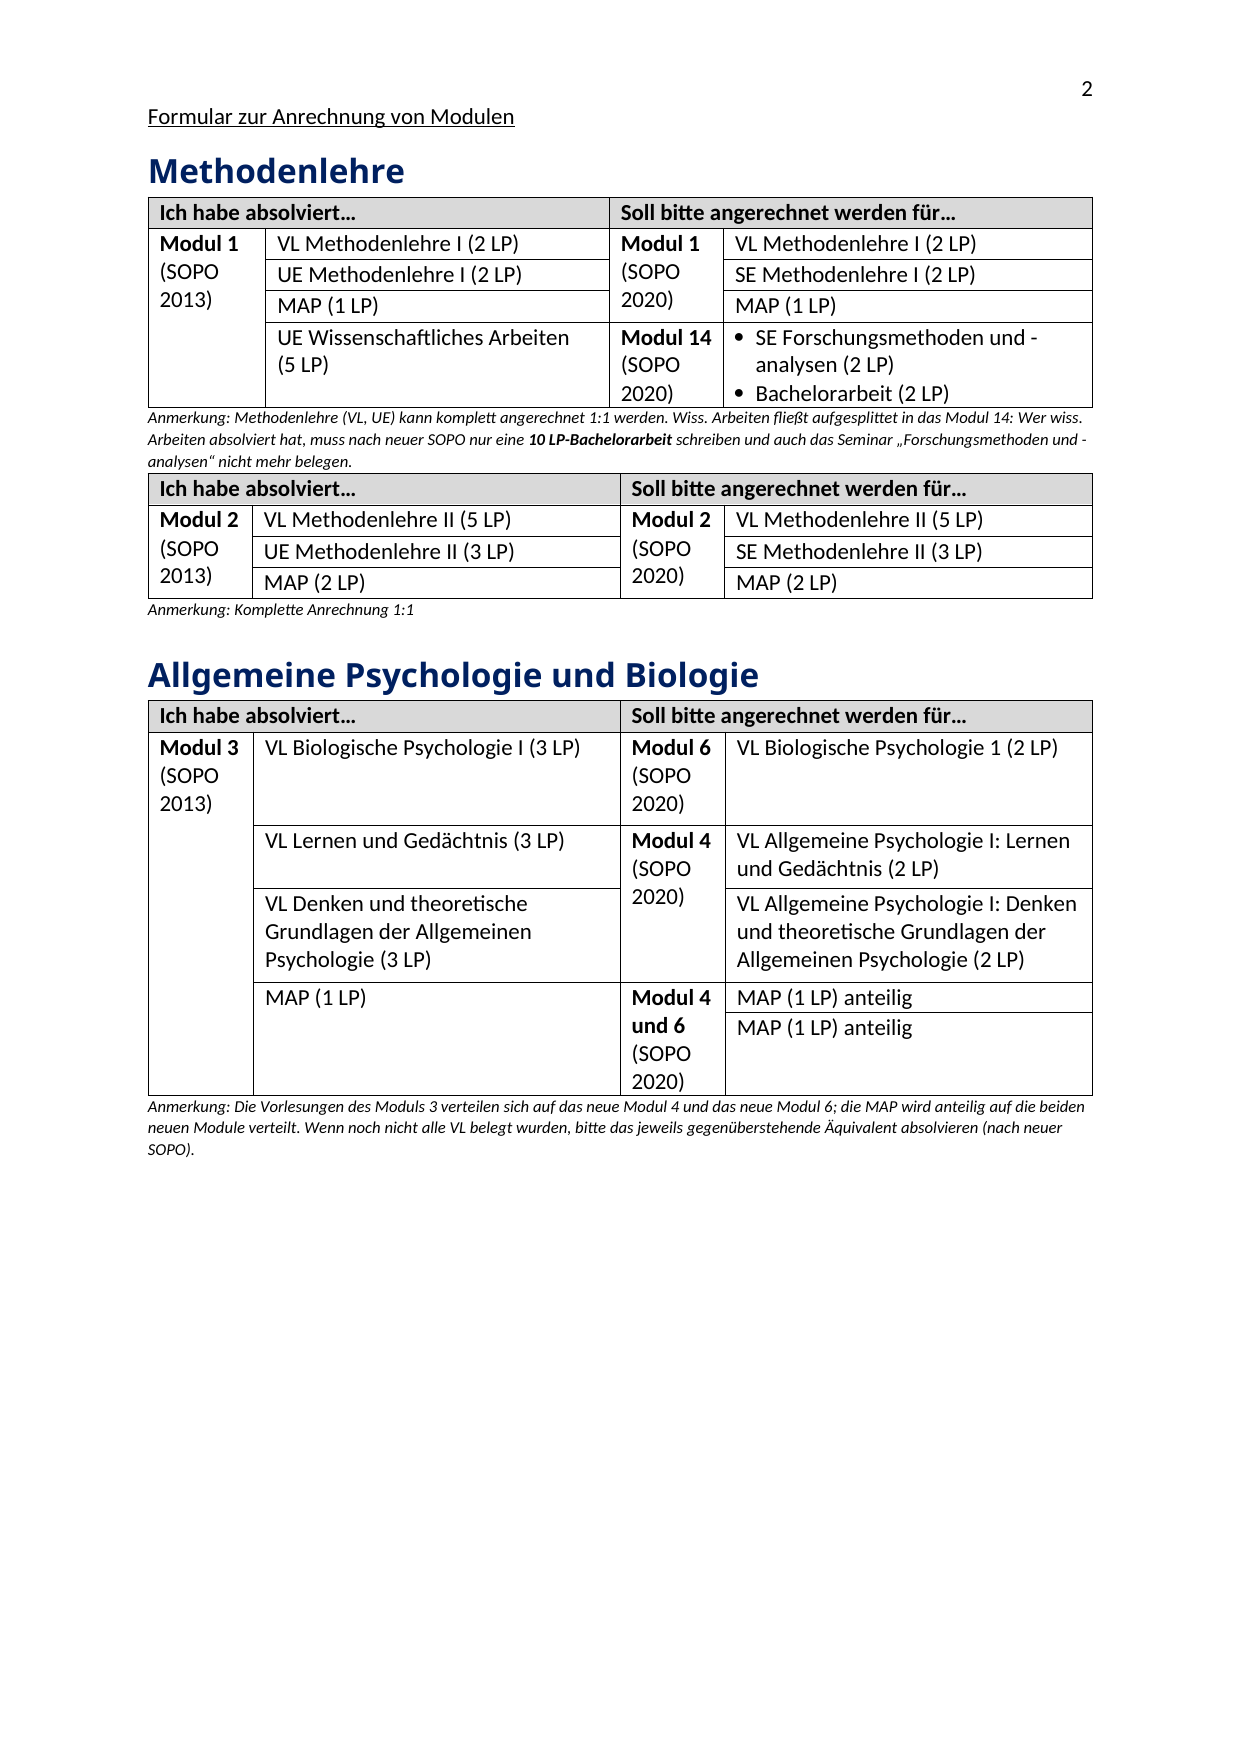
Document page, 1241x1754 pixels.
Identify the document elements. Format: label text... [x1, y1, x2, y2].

table_cell Modul 4 (SOPO 2020) [621, 826, 725, 982]
table_cell Modul 4 und 6 (SOPO 2020) [621, 983, 725, 1095]
table_cell Modul 1 (SOPO 2013) [149, 229, 265, 407]
table_cell MAP (1 LP) [254, 983, 620, 1095]
table_cell VL Methodenlehre I (2 LP) [724, 229, 1092, 259]
table_cell Modul 2 (SOPO 2013) [149, 506, 252, 598]
table_cell MAP (1 LP) [266, 291, 609, 322]
table_cell Modul 3 (SOPO 2013) [149, 733, 253, 1095]
table_cell VL Denken und theoretische Grundlagen der Allgemeinen Psychologie (3 LP) [254, 889, 620, 982]
table_cell VL Methodenlehre II (5 LP) [253, 506, 620, 536]
table_cell VL Biologische Psychologie 1 (2 LP) [726, 733, 1092, 825]
table_cell MAP (1 LP) [724, 291, 1092, 322]
text Anmerkung: Komplette Anrechnung 1:1 [148, 599, 1093, 620]
table_header Ich habe absolviert… [149, 198, 609, 228]
table_cell UE Wissenschaftliches Arbeiten (5 LP) [266, 323, 609, 407]
text Anmerkung: Die Vorlesungen des Moduls 3 verteilen sich auf das neue Modul 4 und das neue Modul 6; die MAP wird anteilig auf die beiden neuen Module verteilt. Wenn noch nicht alle VL belegt wurden, bitte das jeweils gegenüberstehende Äquivalent absolvieren (nach neuer SOPO). [148, 1096, 1093, 1160]
table_header Soll bitte angerechnet werden für… [621, 474, 1092, 504]
table_cell VL Allgemeine Psychologie I: Denken und theoretische Grundlagen der Allgemeinen Psychologie (2 LP) [726, 889, 1092, 982]
subtitle Methodenlehre [148, 148, 1093, 193]
table_cell SE Methodenlehre I (2 LP) [724, 260, 1092, 290]
table_cell MAP (2 LP) [725, 568, 1092, 598]
text Anmerkung: Methodenlehre (VL, UE) kann komplett angerechnet 1:1 werden. Wiss. Arbeiten fließt aufgesplittet in das Modul 14: Wer wiss. Arbeiten absolviert hat, muss nach neuer SOPO nur eine 10 LP-Bachelorarbeit schreiben und auch das Seminar „Forschungsmethoden und -analysen“ nicht mehr belegen. [148, 408, 1093, 472]
table_header Soll bitte angerechnet werden für… [621, 701, 1092, 732]
table_cell Modul 14 (SOPO 2020) [610, 323, 723, 407]
table_cell UE Methodenlehre II (3 LP) [253, 537, 620, 567]
table_cell VL Methodenlehre II (5 LP) [725, 506, 1092, 536]
table_header Ich habe absolviert… [149, 474, 620, 504]
table_cell VL Biologische Psychologie I (3 LP) [254, 733, 620, 825]
table_cell SE Methodenlehre II (3 LP) [725, 537, 1092, 567]
table_header Soll bitte angerechnet werden für… [610, 198, 1092, 228]
table_cell MAP (1 LP) anteilig [726, 983, 1092, 1012]
table_cell Modul 6 (SOPO 2020) [621, 733, 725, 825]
table_cell VL Allgemeine Psychologie I: Lernen und Gedächtnis (2 LP) [726, 826, 1092, 888]
table_cell VL Lernen und Gedächtnis (3 LP) [254, 826, 620, 888]
table_cell Modul 2 (SOPO 2020) [621, 506, 724, 598]
table_cell Modul 1 (SOPO 2020) [610, 229, 723, 322]
table_header Ich habe absolviert… [149, 701, 620, 732]
subtitle Allgemeine Psychologie und Biologie [148, 651, 1093, 697]
table_cell UE Methodenlehre I (2 LP) [266, 260, 609, 290]
table_cell VL Methodenlehre I (2 LP) [266, 229, 609, 259]
table_cell MAP (2 LP) [253, 568, 620, 598]
table_cell MAP (1 LP) anteilig [726, 1013, 1092, 1095]
table_cell SE Forschungsmethoden und -analysen (2 LP) Bachelorarbeit (2 LP) [724, 323, 1092, 407]
